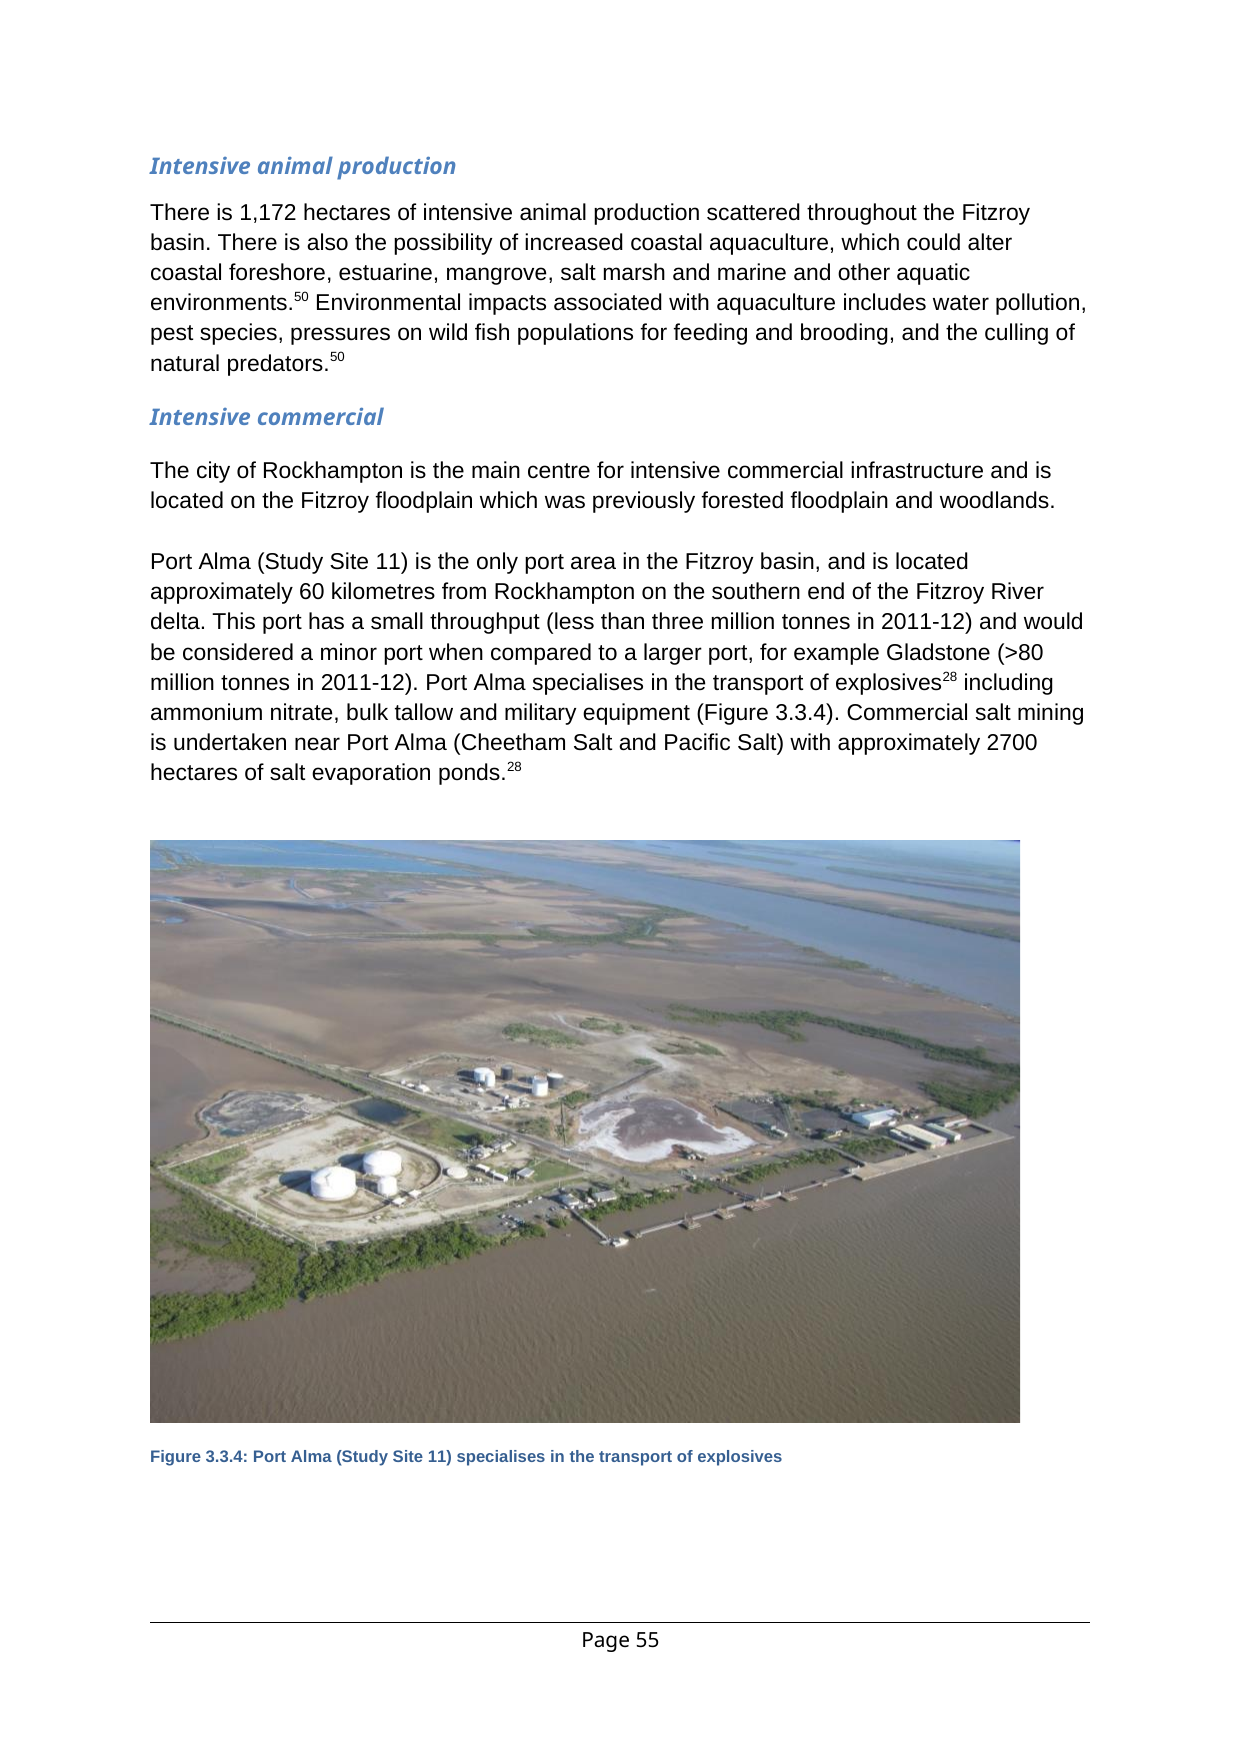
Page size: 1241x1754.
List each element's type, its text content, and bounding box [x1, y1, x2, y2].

subtitle Intensive animal production [150, 150, 1090, 181]
text Figure 3.3.4: Port Alma (Study Site 11) specialises in the transport of explosives [150, 1447, 1090, 1466]
text There is 1,172 hectares of intensive animal production scattered throughout the Fitzroy basin. There is also the possibility of increased coastal aquaculture, which could alter coastal foreshore, estuarine, mangrove, salt marsh and marine and other aquatic environments.50 Environmental impacts associated with aquaculture includes water pollution, pest species, pressures on wild fish populations for feeding and brooding, and the culling of natural predators.50 [150, 198, 1090, 376]
picture [150, 840, 1021, 1423]
list The city of Rockhampton is the main centre for intensive commercial infrastructure and is located on the Fitzroy floodplain which was previously forested floodplain and woodlands. [150, 457, 1090, 514]
subtitle Intensive commercial [150, 401, 1090, 432]
text Port Alma (Study Site 11) is the only port area in the Fitzroy basin, and is located approximately 60 kilometres from Rockhampton on the southern end of the Fitzroy River delta. This port has a small throughput (less than three million tonnes in 2011-12) and would be considered a minor port when compared to a larger port, for example Gladstone (>80 million tonnes in 2011-12). Port Alma specialises in the transport of explosives28 including ammonium nitrate, bulk tallow and military equipment (Figure 3.3.4). Commercial salt mining is undertaken near Port Alma (Cheetham Salt and Pacific Salt) with approximately 2700 hectares of salt evaporation ponds.28 [150, 548, 1090, 786]
